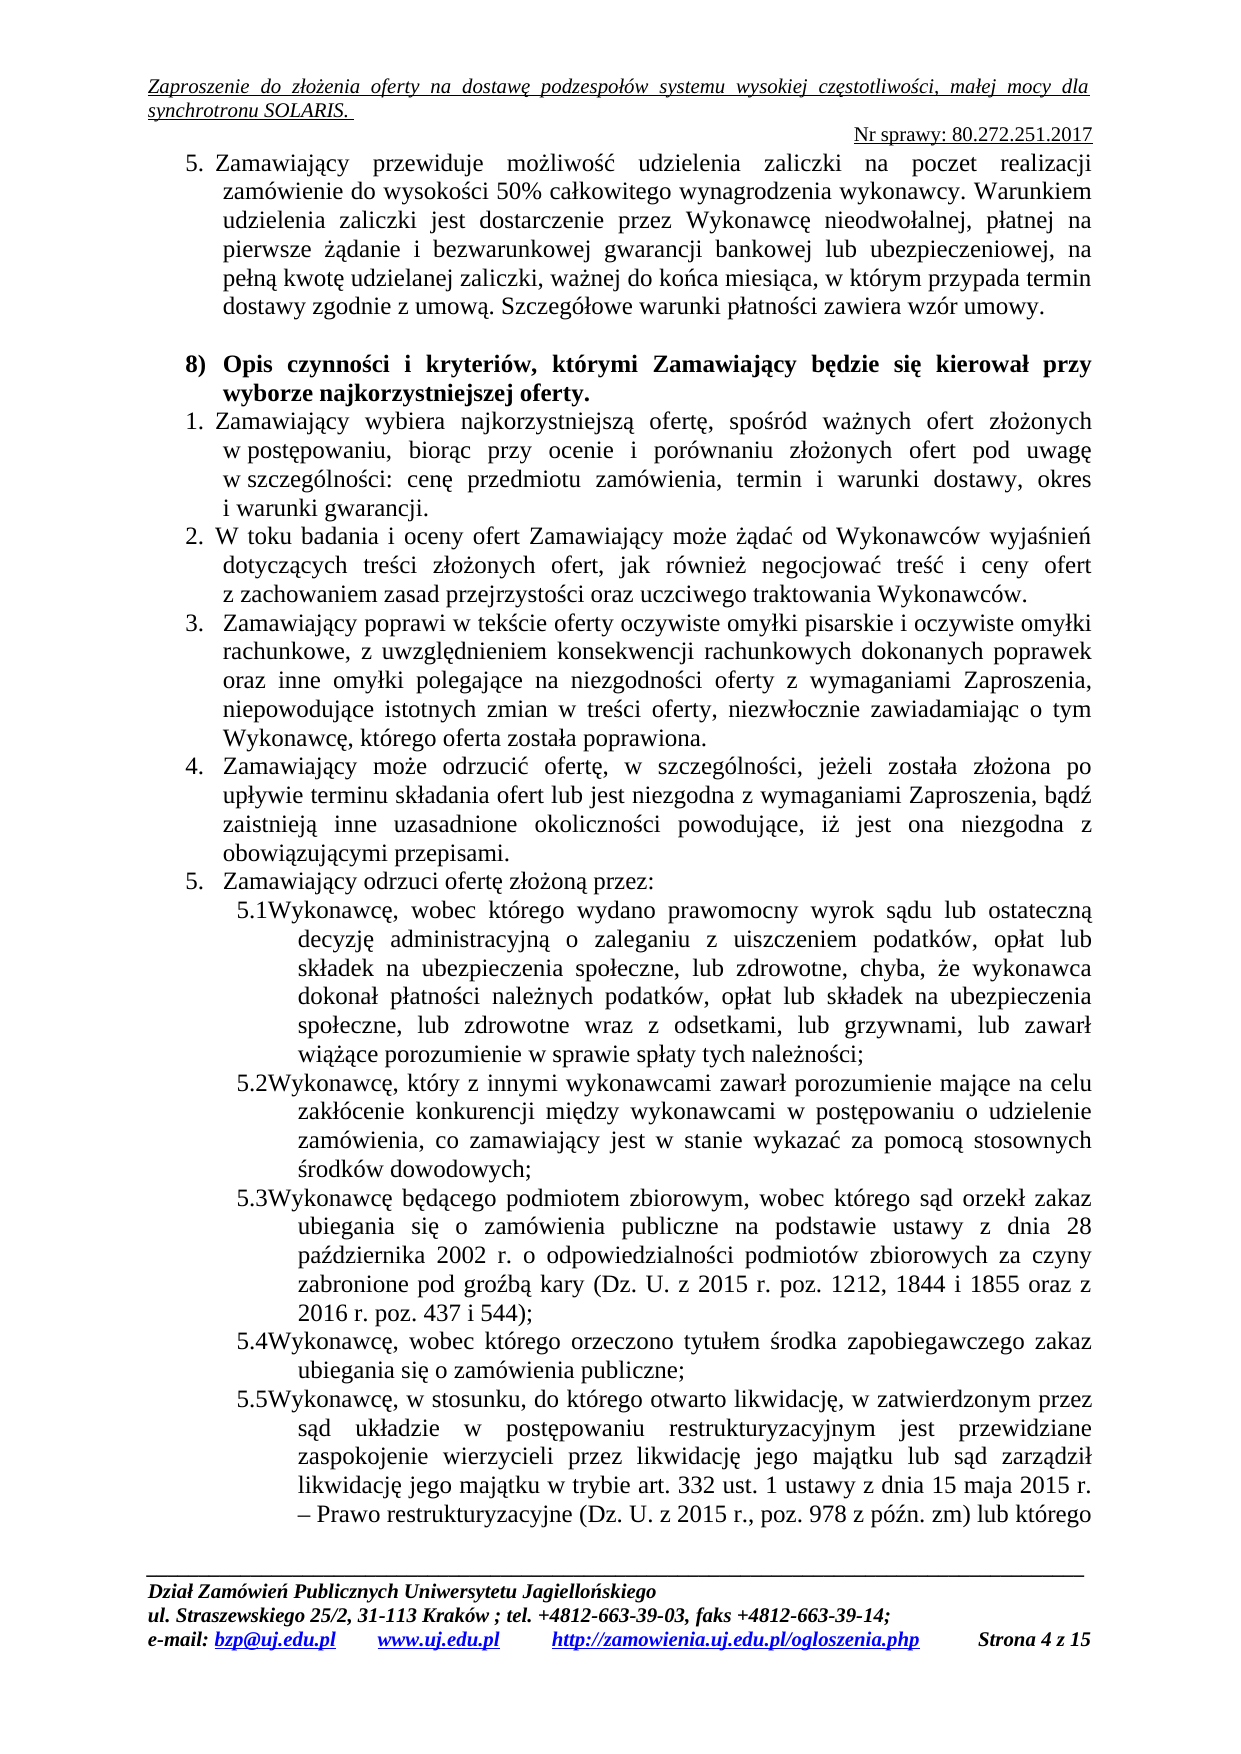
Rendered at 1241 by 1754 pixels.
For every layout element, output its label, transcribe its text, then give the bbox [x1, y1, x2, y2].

list Wykonawcę, wobec którego orzeczono tytułem środka zapobiegawczego zakaz ubiegania się o zamówienia publiczne; [236, 1326, 1092, 1384]
list Wykonawcę, wobec którego wydano prawomocny wyrok sądu lub ostateczną decyzję administracyjną o zaleganiu z uiszczeniem podatków, opłat lub składek na ubezpieczenia społeczne, lub zdrowotne, chyba, że wykonawca dokonał płatności należnych podatków, opłat lub składek na ubezpieczenia społeczne, lub zdrowotne wraz z odsetkami, lub grzywnami, lub zawarł wiążące porozumienie w sprawie spłaty tych należności; [236, 895, 1092, 1068]
list Zamawiający wybiera najkorzystniejszą ofertę, spośród ważnych ofert złożonych w postępowaniu, biorąc przy ocenie i porównaniu złożonych ofert pod uwagę w szczególności: cenę przedmiotu zamówienia, termin i warunki dostawy, okres i warunki gwarancji. [185, 406, 1092, 521]
list Zamawiający przewiduje możliwość udzielenia zaliczki na poczet realizacji zamówienie do wysokości 50% całkowitego wynagrodzenia wykonawcy. Warunkiem udzielenia zaliczki jest dostarczenie przez Wykonawcę nieodwołalnej, płatnej na pierwsze żądanie i bezwarunkowej gwarancji bankowej lub ubezpieczeniowej, na pełną kwotę udzielanej zaliczki, ważnej do końca miesiąca, w którym przypada termin dostawy zgodnie z umową. Szczegółowe warunki płatności zawiera wzór umowy. [185, 148, 1092, 320]
list Wykonawcę, który z innymi wykonawcami zawarł porozumienie mające na celu zakłócenie konkurencji między wykonawcami w postępowaniu o udzielenie zamówienia, co zamawiający jest w stanie wykazać za pomocą stosownych środków dowodowych; [236, 1068, 1092, 1183]
list Zamawiający odrzuci ofertę złożoną przez: [185, 866, 1092, 895]
list Zamawiający poprawi w tekście oferty oczywiste omyłki pisarskie i oczywiste omyłki rachunkowe, z uwzględnieniem konsekwencji rachunkowych dokonanych poprawek oraz inne omyłki polegające na niezgodności oferty z wymaganiami Zaproszenia, niepowodujące istotnych zmian w treści oferty, niezwłocznie zawiadamiając o tym Wykonawcę, którego oferta została poprawiona. [185, 608, 1092, 751]
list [236, 1384, 1092, 1528]
list Wykonawcę będącego podmiotem zbiorowym, wobec którego sąd orzekł zakaz ubiegania się o zamówienia publiczne na podstawie ustawy z dnia 28 października 2002 r. o odpowiedzialności podmiotów zbiorowych za czyny zabronione pod groźbą kary (Dz. U. z 2015 r. poz. 1212, 1844 i 1855 oraz z 2016 r. poz. 437 i 544); [236, 1183, 1092, 1326]
list W toku badania i oceny ofert Zamawiający może żądać od Wykonawców wyjaśnień dotyczących treści złożonych ofert, jak również negocjować treść i ceny ofert z zachowaniem zasad przejrzystości oraz uczciwego traktowania Wykonawców. [185, 521, 1092, 608]
list Zamawiający może odrzucić ofertę, w szczególności, jeżeli została złożona po upływie terminu składania ofert lub jest niezgodna z wymaganiami Zaproszenia, bądź zaistnieją inne uzasadnione okoliczności powodujące, iż jest ona niezgodna z obowiązującymi przepisami. [185, 751, 1092, 866]
list Opis czynności i kryteriów, którymi Zamawiający będzie się kierował przy wyborze najkorzystniejszej oferty. [185, 349, 1092, 406]
